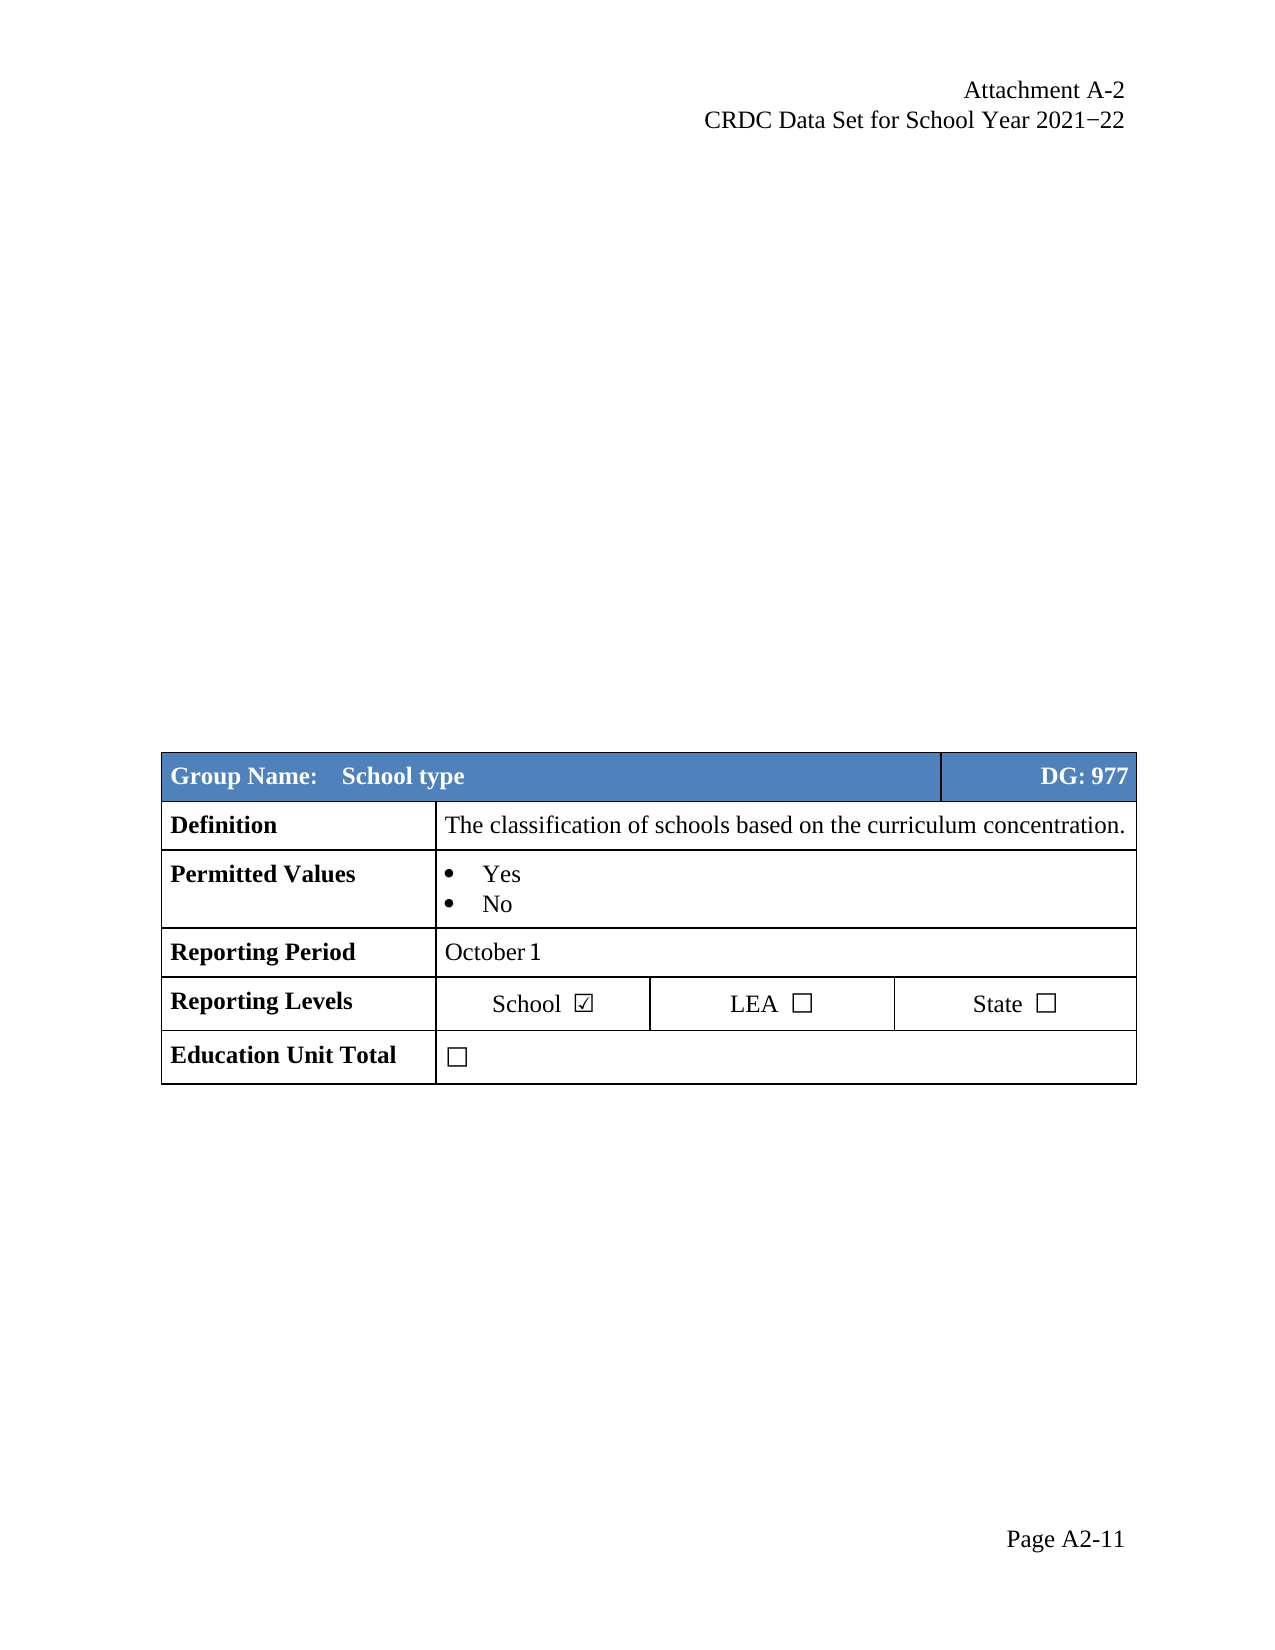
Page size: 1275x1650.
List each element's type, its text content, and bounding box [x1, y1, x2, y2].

table_cell Reporting Levels [162, 978, 435, 1030]
table_header DG: 977 [942, 753, 1136, 801]
table_cell The classification of schools based on the curriculum concentration. [437, 802, 1136, 849]
table_cell ⬜ [437, 1031, 1136, 1083]
table_cell LEA ⬜ [651, 978, 894, 1030]
table_cell October 1 [437, 929, 1136, 976]
table_cell Education Unit Total [162, 1031, 435, 1083]
table_cell Reporting Period [162, 929, 435, 976]
table_cell School ☑ [437, 978, 649, 1030]
table_header Group Name: School type [162, 753, 940, 801]
table_cell State ⬜ [895, 978, 1136, 1030]
table_cell Definition [162, 802, 435, 849]
table_cell Yes No [437, 851, 1136, 927]
table_cell Permitted Values [162, 851, 435, 927]
